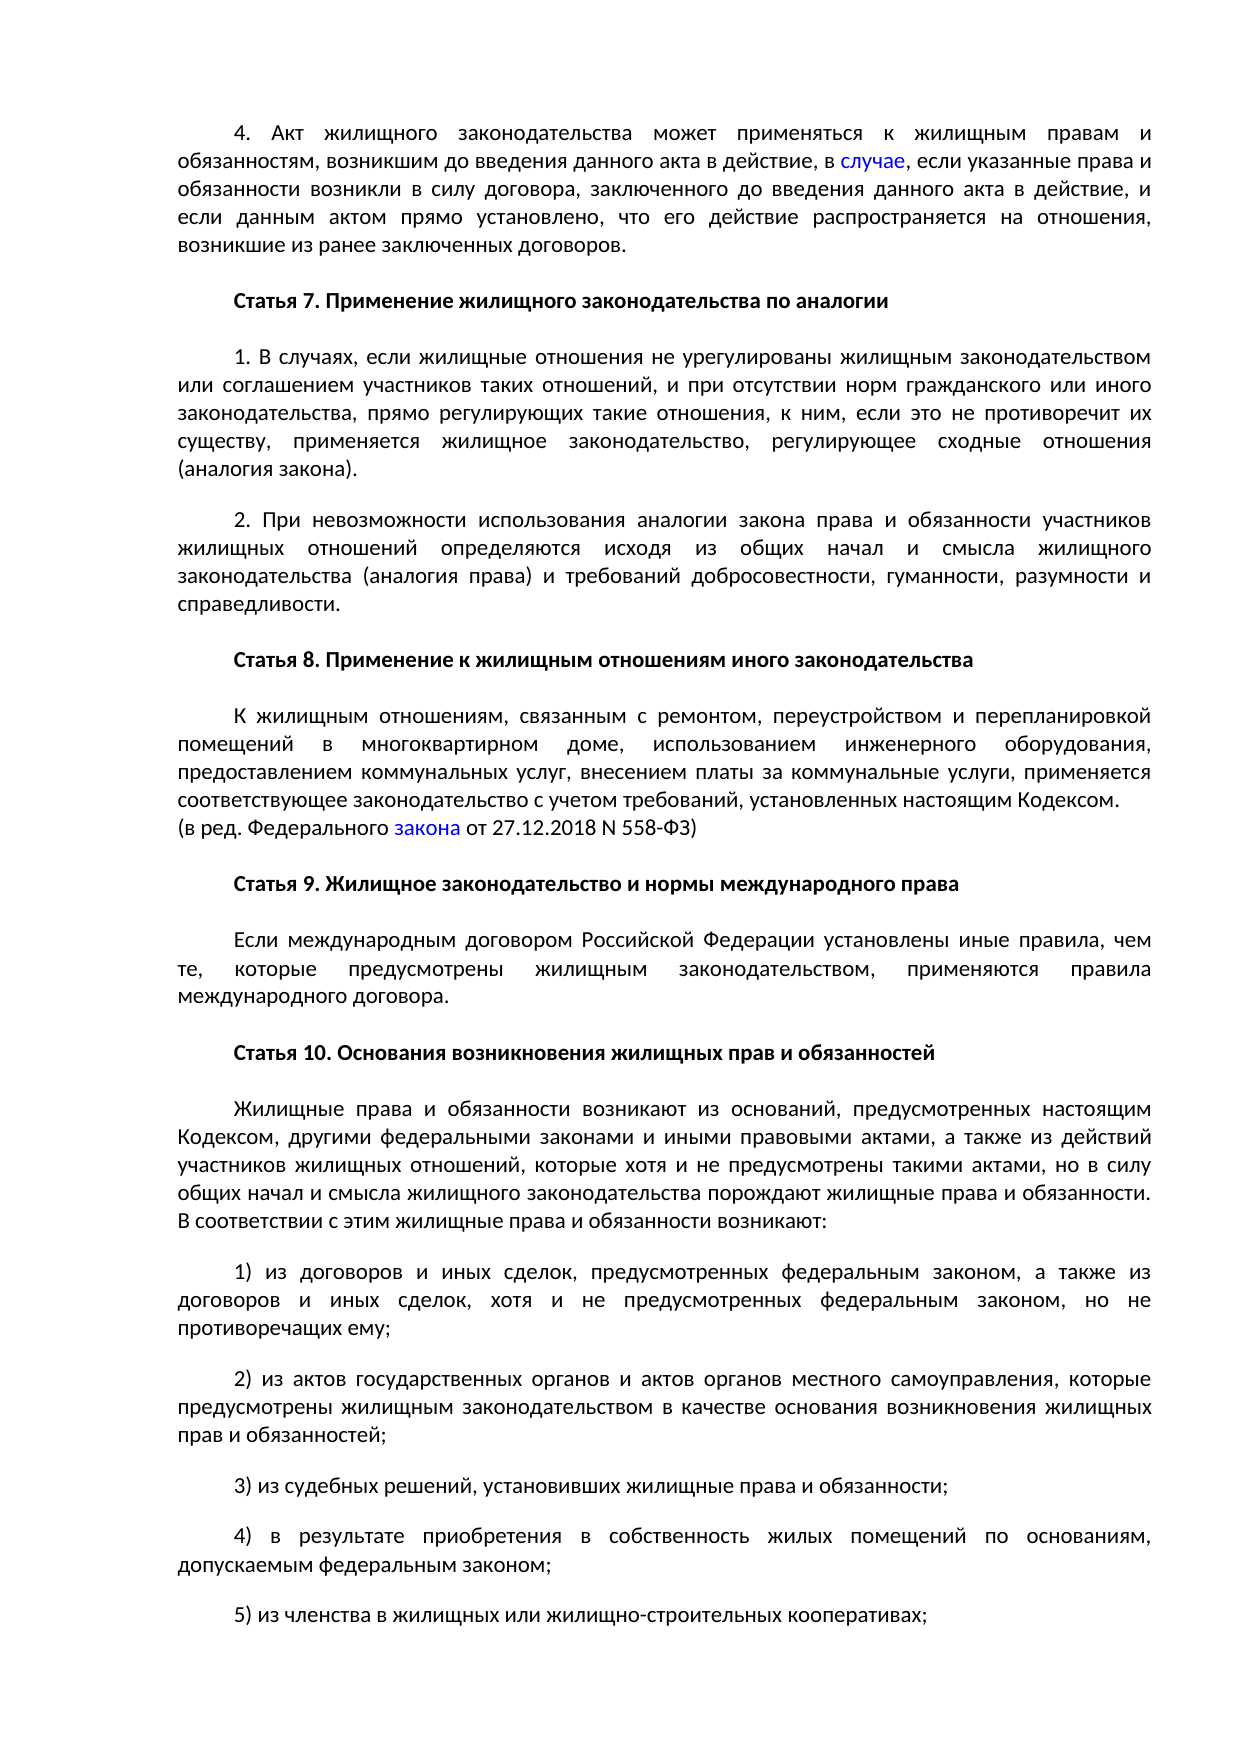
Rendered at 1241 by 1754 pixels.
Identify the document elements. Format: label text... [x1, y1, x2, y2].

title Статья 7. Применение жилищного законодательства по аналогии [177, 286, 1152, 314]
text (в ред. Федерального закона от 27.12.2018 N 558-ФЗ) [177, 813, 1152, 842]
text Если международным договором Российской Федерации установлены иные правила, чем те, которые предусмотрены жилищным законодательством, применяются правила международного договора. [177, 926, 1152, 1010]
title Статья 10. Основания возникновения жилищных прав и обязанностей [177, 1038, 1152, 1066]
text 1. В случаях, если жилищные отношения не урегулированы жилищным законодательством или соглашением участников таких отношений, и при отсутствии норм гражданского или иного законодательства, прямо регулирующих такие отношения, к ним, если это не противоречит их существу, применяется жилищное законодательство, регулирующее сходные отношения (аналогия закона). [177, 342, 1152, 482]
text К жилищным отношениям, связанным с ремонтом, переустройством и перепланировкой помещений в многоквартирном доме, использованием инженерного оборудования, предоставлением коммунальных услуг, внесением платы за коммунальные услуги, применяется соответствующее законодательство с учетом требований, установленных настоящим Кодексом. [177, 701, 1152, 813]
text 1) из договоров и иных сделок, предусмотренных федеральным законом, а также из договоров и иных сделок, хотя и не предусмотренных федеральным законом, но не противоречащих ему; [177, 1257, 1152, 1341]
text 3) из судебных решений, установивших жилищные права и обязанности; [177, 1471, 1152, 1499]
title Статья 8. Применение к жилищным отношениям иного законодательства [177, 645, 1152, 673]
text 5) из членства в жилищных или жилищно-строительных кооперативах; [177, 1601, 1152, 1629]
text Жилищные права и обязанности возникают из оснований, предусмотренных настоящим Кодексом, другими федеральными законами и иными правовыми актами, а также из действий участников жилищных отношений, которые хотя и не предусмотрены такими актами, но в силу общих начал и смысла жилищного законодательства порождают жилищные права и обязанности. В соответствии с этим жилищные права и обязанности возникают: [177, 1094, 1152, 1234]
text 4) в результате приобретения в собственность жилых помещений по основаниям, допускаемым федеральным законом; [177, 1522, 1152, 1578]
title Статья 9. Жилищное законодательство и нормы международного права [177, 869, 1152, 898]
text 2. При невозможности использования аналогии закона права и обязанности участников жилищных отношений определяются исходя из общих начал и смысла жилищного законодательства (аналогия права) и требований добросовестности, гуманности, разумности и справедливости. [177, 505, 1152, 617]
text 4. Акт жилищного законодательства может применяться к жилищным правам и обязанностям, возникшим до введения данного акта в действие, в случае, если указанные права и обязанности возникли в силу договора, заключенного до введения данного акта в действие, и если данным актом прямо установлено, что его действие распространяется на отношения, возникшие из ранее заключенных договоров. [177, 118, 1152, 258]
text 2) из актов государственных органов и актов органов местного самоуправления, которые предусмотрены жилищным законодательством в качестве основания возникновения жилищных прав и обязанностей; [177, 1364, 1152, 1448]
